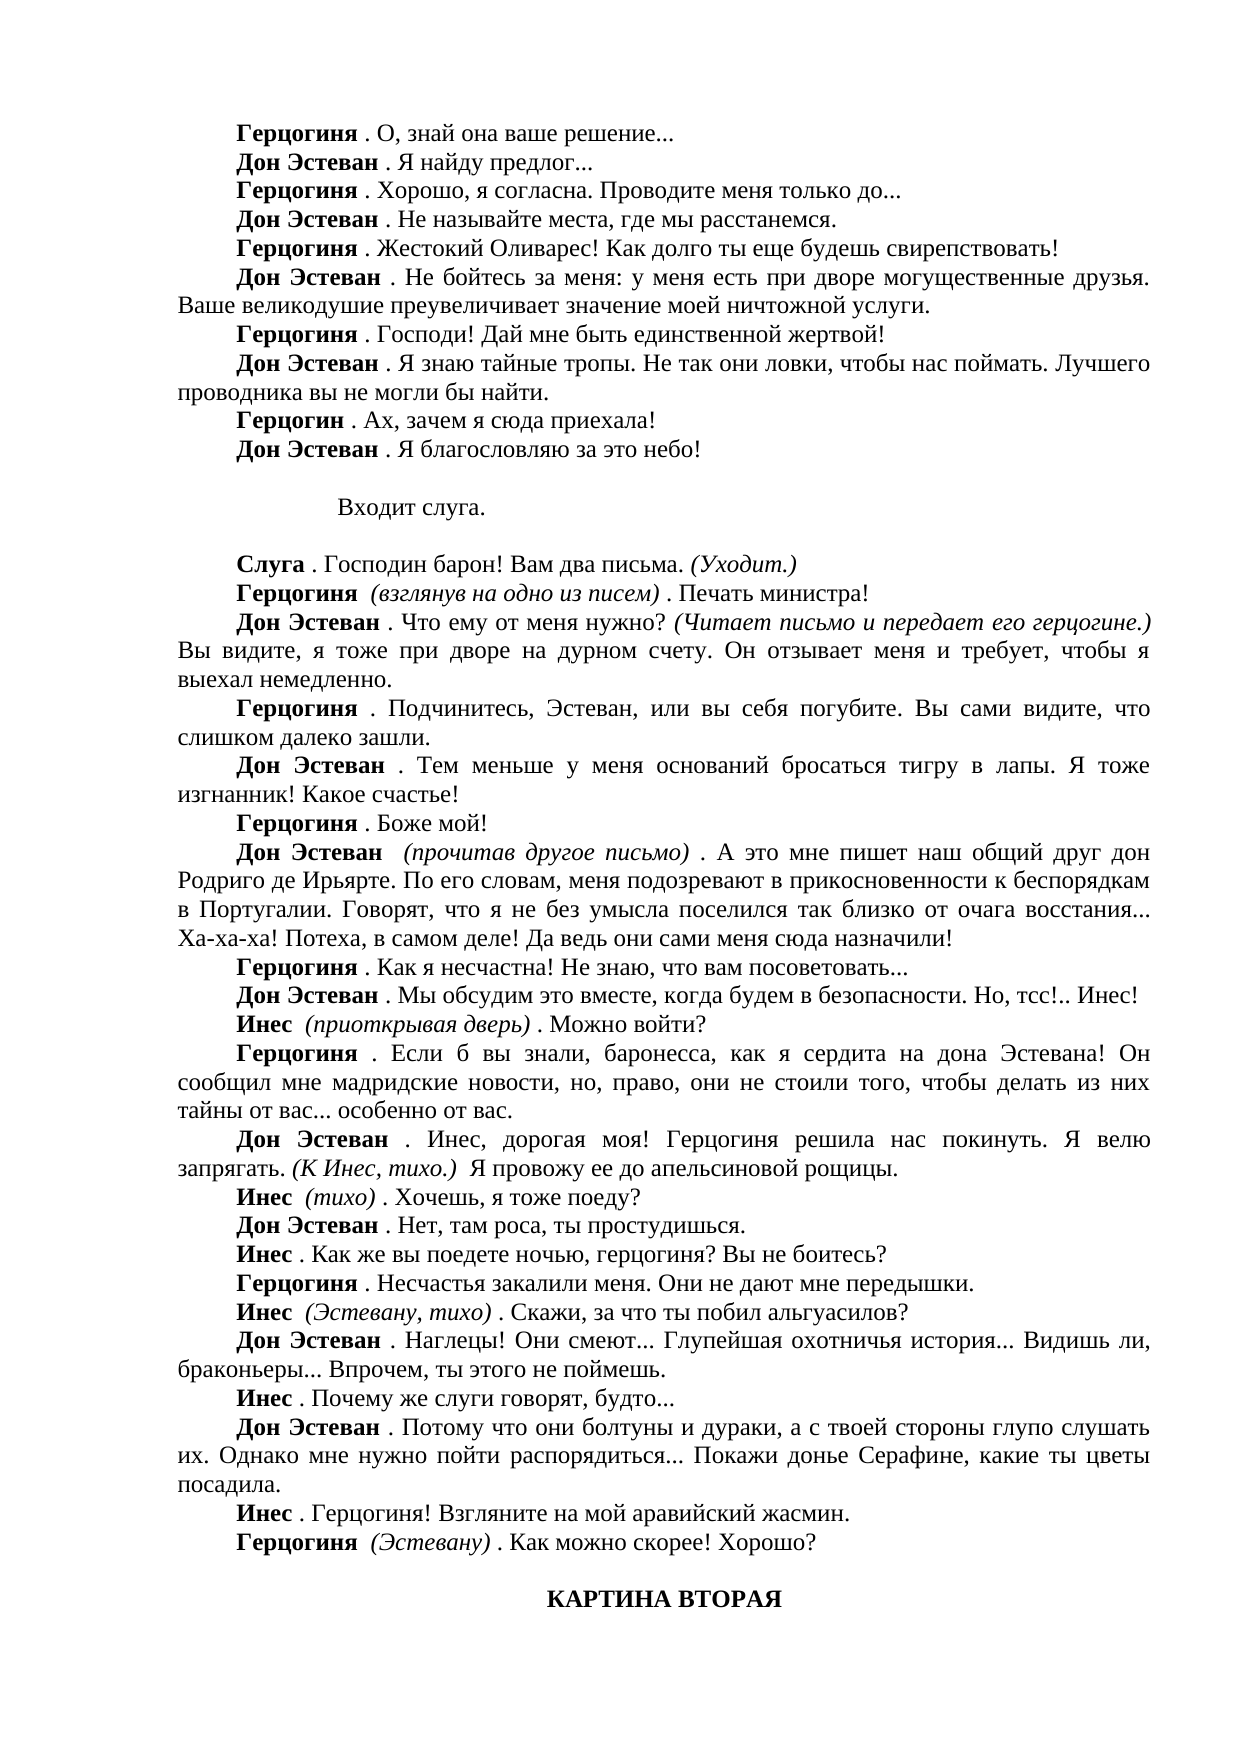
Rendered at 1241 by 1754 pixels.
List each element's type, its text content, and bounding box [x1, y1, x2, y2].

text Инес . Как же вы поедете ночью, герцогиня? Вы не боитесь? [177, 1239, 1152, 1268]
text Дон Эстеван . Потому что они болтуны и дураки, а с твоей стороны глупо слушать их. Однако мне нужно пойти распорядиться... Покажи донье Серафине, какие ты цветы посадила. [177, 1412, 1152, 1498]
text Герцогиня . Если б вы знали, баронесса, как я сердита на дона Эстевана! Он сообщил мне мадридские новости, но, право, они не стоили того, чтобы делать из них тайны от вас... особенно от вас. [177, 1038, 1152, 1124]
text Слуга . Господин барон! Вам два письма. (Уходит.) [177, 549, 1152, 578]
text Герцогиня . Боже мой! [177, 808, 1152, 837]
text Герцогиня . Хорошо, я согласна. Проводите меня только до... [177, 176, 1152, 204]
text Дон Эстеван . Тем меньше у меня оснований бросаться тигру в лапы. Я тоже изгнанник! Какое счастье! [177, 751, 1152, 808]
text Герцогиня . Жестокий Оливарес! Как долго ты еще будешь свирепствовать! [177, 233, 1152, 262]
text Дон Эстеван . Я найду предлог... [177, 147, 1152, 176]
text Герцогиня . Как я несчастна! Не знаю, что вам посоветовать... [177, 952, 1152, 981]
text Герцогиня (Эстевану) . Как можно скорее! Хорошо? [177, 1527, 1152, 1556]
subtitle КАРТИНА ВТОРАЯ [177, 1584, 1152, 1613]
text Дон Эстеван . Я знаю тайные тропы. Не так они ловки, чтобы нас поймать. Лучшего проводника вы не могли бы найти. [177, 348, 1152, 406]
text Дон Эстеван . Наглецы! Они смеют... Глупейшая охотничья история... Видишь ли, браконьеры... Впрочем, ты этого не поймешь. [177, 1326, 1152, 1383]
text Дон Эстеван . Я благословляю за это небо! [177, 434, 1152, 463]
text Инес . Герцогиня! Взгляните на мой аравийский жасмин. [177, 1498, 1152, 1527]
text Дон Эстеван . Мы обсудим это вместе, когда будем в безопасности. Но, тсс!.. Инес! [177, 981, 1152, 1009]
text Входит слуга. [295, 492, 1089, 521]
text Герцогиня . О, знай она ваше решение... [177, 118, 1152, 147]
text Дон Эстеван . Что ему от меня нужно? (Читает письмо и передает его герцогине.) Вы видите, я тоже при дворе на дурном счету. Он отзывает меня и требует, чтобы я выехал немедленно. [177, 607, 1152, 693]
text Дон Эстеван (прочитав другое письмо) . А это мне пишет наш общий друг дон Родриго де Ирьярте. По его словам, меня подозревают в прикосновенности к беспорядкам в Португалии. Говорят, что я не без умысла поселился так близко от очага восстания... Ха-ха-ха! Потеха, в самом деле! Да ведь они сами меня сюда назначили! [177, 837, 1152, 952]
text Дон Эстеван . Инес, дорогая моя! Герцогиня решила нас покинуть. Я велю запрягать. (К Инес, тихо.) Я провожу ее до апельсиновой рощицы. [177, 1124, 1152, 1182]
text Инес (приоткрывая дверь) . Можно войти? [177, 1009, 1152, 1038]
text Дон Эстеван . Не бойтесь за меня: у меня есть при дворе могущественные друзья. Ваше великодушие преувеличивает значение моей ничтожной услуги. [177, 262, 1152, 319]
text Дон Эстеван . Нет, там роса, ты простудишься. [177, 1211, 1152, 1239]
text Герцогиня . Подчинитесь, Эстеван, или вы себя погубите. Вы сами видите, что слишком далеко зашли. [177, 693, 1152, 751]
text Герцогиня . Господи! Дай мне быть единственной жертвой! [177, 319, 1152, 348]
text Дон Эстеван . Не называйте места, где мы расстанемся. [177, 204, 1152, 233]
text Герцогин . Ах, зачем я сюда приехала! [177, 406, 1152, 434]
text Герцогиня (взглянув на одно из писем) . Печать министра! [177, 578, 1152, 607]
text Инес . Почему же слуги говорят, будто... [177, 1383, 1152, 1412]
text Инес (тихо) . Хочешь, я тоже поеду? [177, 1182, 1152, 1211]
text Инес (Эстевану, тихо) . Скажи, за что ты побил альгуасилов? [177, 1297, 1152, 1326]
text Герцогиня . Несчастья закалили меня. Они не дают мне передышки. [177, 1268, 1152, 1297]
